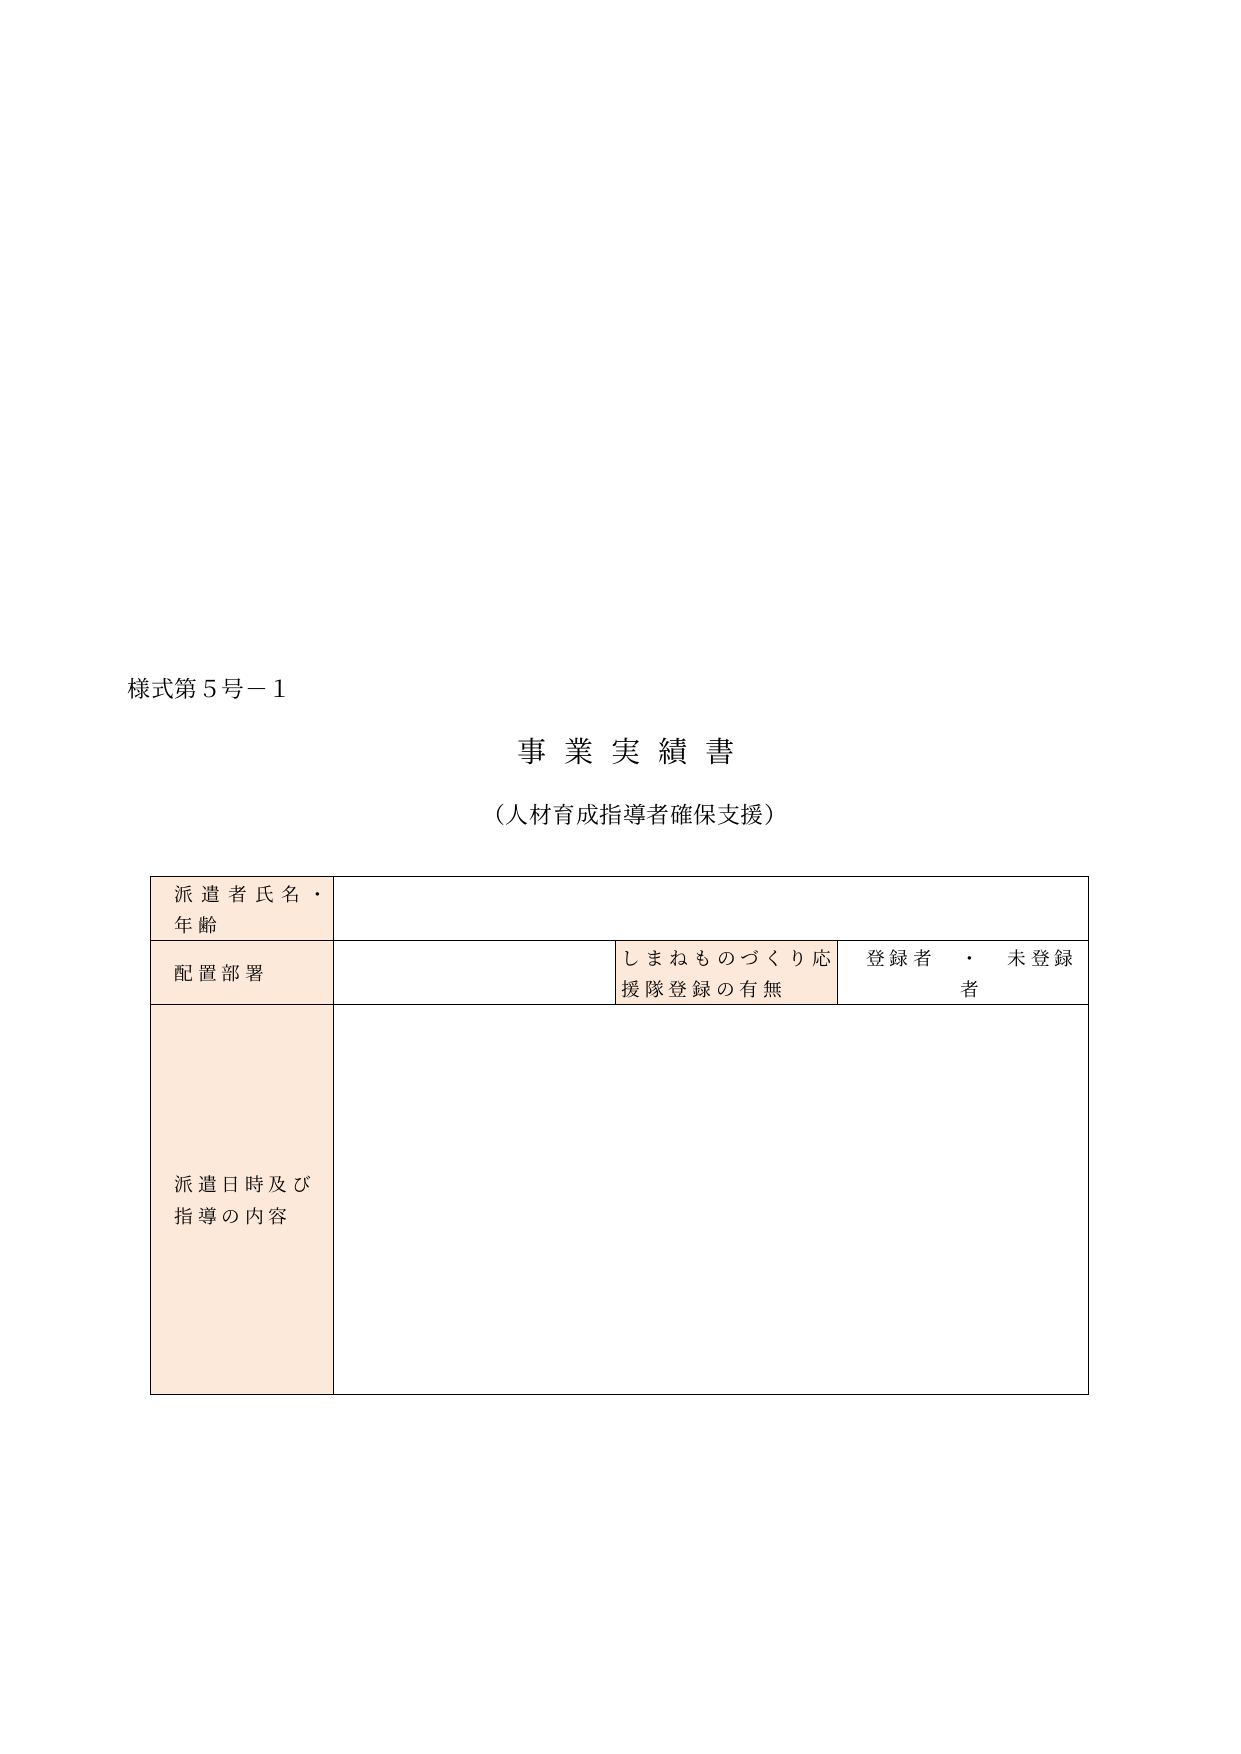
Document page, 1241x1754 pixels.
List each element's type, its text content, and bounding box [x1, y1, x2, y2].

text 様式第５号－１ [127, 656, 1069, 719]
text 事業実績書 [127, 719, 1142, 782]
table_cell 登録者 ・ 未登録者 [838, 941, 1088, 1004]
table_cell [334, 1005, 1088, 1394]
table_cell 派遣者氏名・年齢 [151, 877, 333, 940]
table_cell 配置部署 [151, 941, 333, 1004]
table_cell 派遣日時及び 指導の内容 [151, 1005, 333, 1394]
table_cell [334, 877, 1088, 940]
table_cell [334, 941, 615, 1004]
table_cell しまねものづくり応援隊登録の有無 [616, 941, 837, 1004]
text （人材育成指導者確保支援） [127, 782, 1142, 845]
